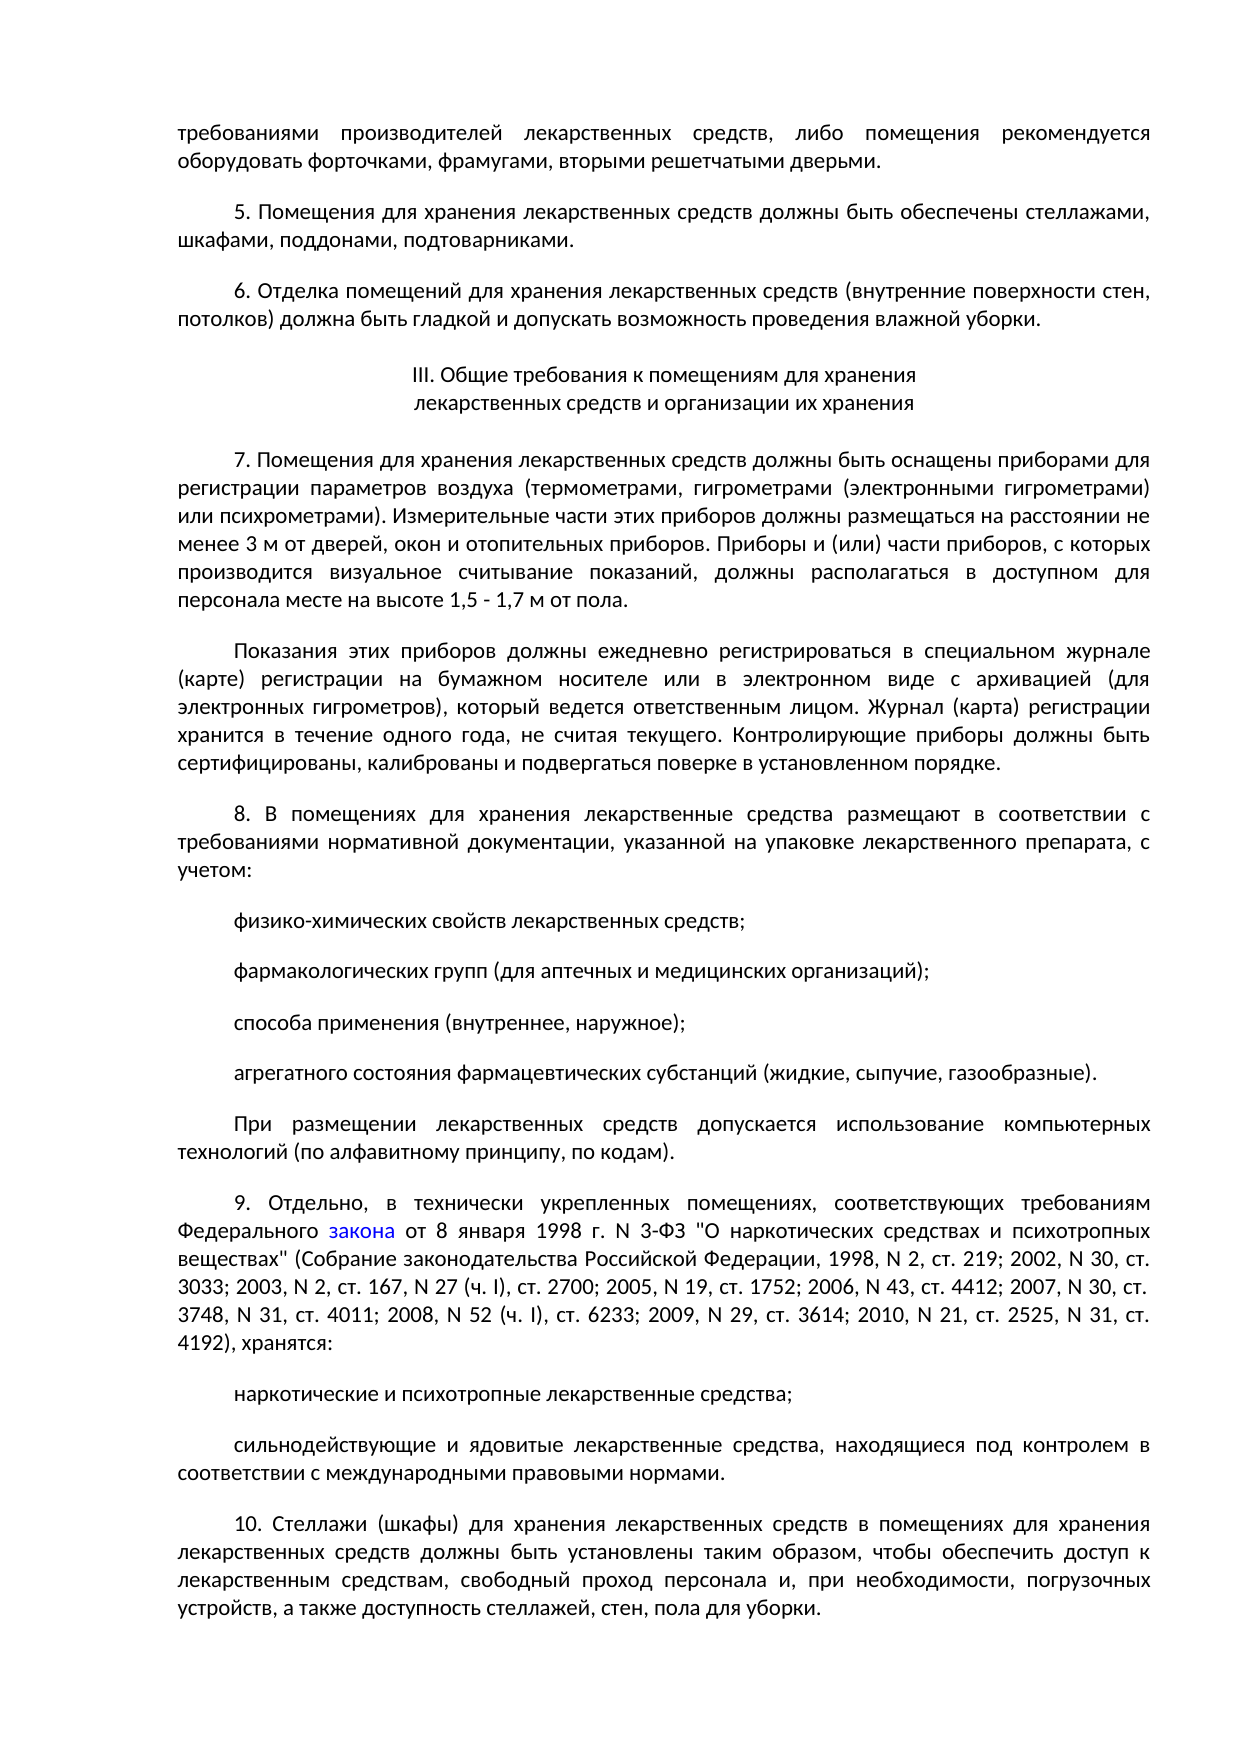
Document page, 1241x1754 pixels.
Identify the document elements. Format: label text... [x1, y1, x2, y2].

text 5. Помещения для хранения лекарственных средств должны быть обеспечены стеллажами, шкафами, поддонами, подтоварниками. [177, 197, 1152, 253]
text III. Общие требования к помещениям для хранения [177, 360, 1152, 388]
text При размещении лекарственных средств допускается использование компьютерных технологий (по алфавитному принципу, по кодам). [177, 1109, 1152, 1166]
text 6. Отделка помещений для хранения лекарственных средств (внутренние поверхности стен, потолков) должна быть гладкой и допускать возможность проведения влажной уборки. [177, 276, 1152, 332]
text наркотические и психотропные лекарственные средства; [177, 1379, 1152, 1407]
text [177, 118, 1152, 174]
text фармакологических групп (для аптечных и медицинских организаций); [177, 957, 1152, 985]
text лекарственных средств и организации их хранения [177, 388, 1152, 416]
text способа применения (внутреннее, наружное); [177, 1008, 1152, 1036]
text 9. Отдельно, в технически укрепленных помещениях, соответствующих требованиям Федерального закона от 8 января 1998 г. N 3-ФЗ "О наркотических средствах и психотропных веществах" (Собрание законодательства Российской Федерации, 1998, N 2, ст. 219; 2002, N 30, ст. 3033; 2003, N 2, ст. 167, N 27 (ч. I), ст. 2700; 2005, N 19, ст. 1752; 2006, N 43, ст. 4412; 2007, N 30, ст. 3748, N 31, ст. 4011; 2008, N 52 (ч. I), ст. 6233; 2009, N 29, ст. 3614; 2010, N 21, ст. 2525, N 31, ст. 4192), хранятся: [177, 1188, 1152, 1357]
text агрегатного состояния фармацевтических субстанций (жидкие, сыпучие, газообразные). [177, 1058, 1152, 1087]
text Показания этих приборов должны ежедневно регистрироваться в специальном журнале (карте) регистрации на бумажном носителе или в электронном виде с архивацией (для электронных гигрометров), который ведется ответственным лицом. Журнал (карта) регистрации хранится в течение одного года, не считая текущего. Контролирующие приборы должны быть сертифицированы, калиброваны и подвергаться поверке в установленном порядке. [177, 636, 1152, 776]
text 8. В помещениях для хранения лекарственные средства размещают в соответствии с требованиями нормативной документации, указанной на упаковке лекарственного препарата, с учетом: [177, 799, 1152, 883]
text 10. Стеллажи (шкафы) для хранения лекарственных средств в помещениях для хранения лекарственных средств должны быть установлены таким образом, чтобы обеспечить доступ к лекарственным средствам, свободный проход персонала и, при необходимости, погрузочных устройств, а также доступность стеллажей, стен, пола для уборки. [177, 1509, 1152, 1621]
text 7. Помещения для хранения лекарственных средств должны быть оснащены приборами для регистрации параметров воздуха (термометрами, гигрометрами (электронными гигрометрами) или психрометрами). Измерительные части этих приборов должны размещаться на расстоянии не менее 3 м от дверей, окон и отопительных приборов. Приборы и (или) части приборов, с которых производится визуальное считывание показаний, должны располагаться в доступном для персонала месте на высоте 1,5 - 1,7 м от пола. [177, 445, 1152, 613]
text физико-химических свойств лекарственных средств; [177, 906, 1152, 934]
text сильнодействующие и ядовитые лекарственные средства, находящиеся под контролем в соответствии с международными правовыми нормами. [177, 1430, 1152, 1486]
